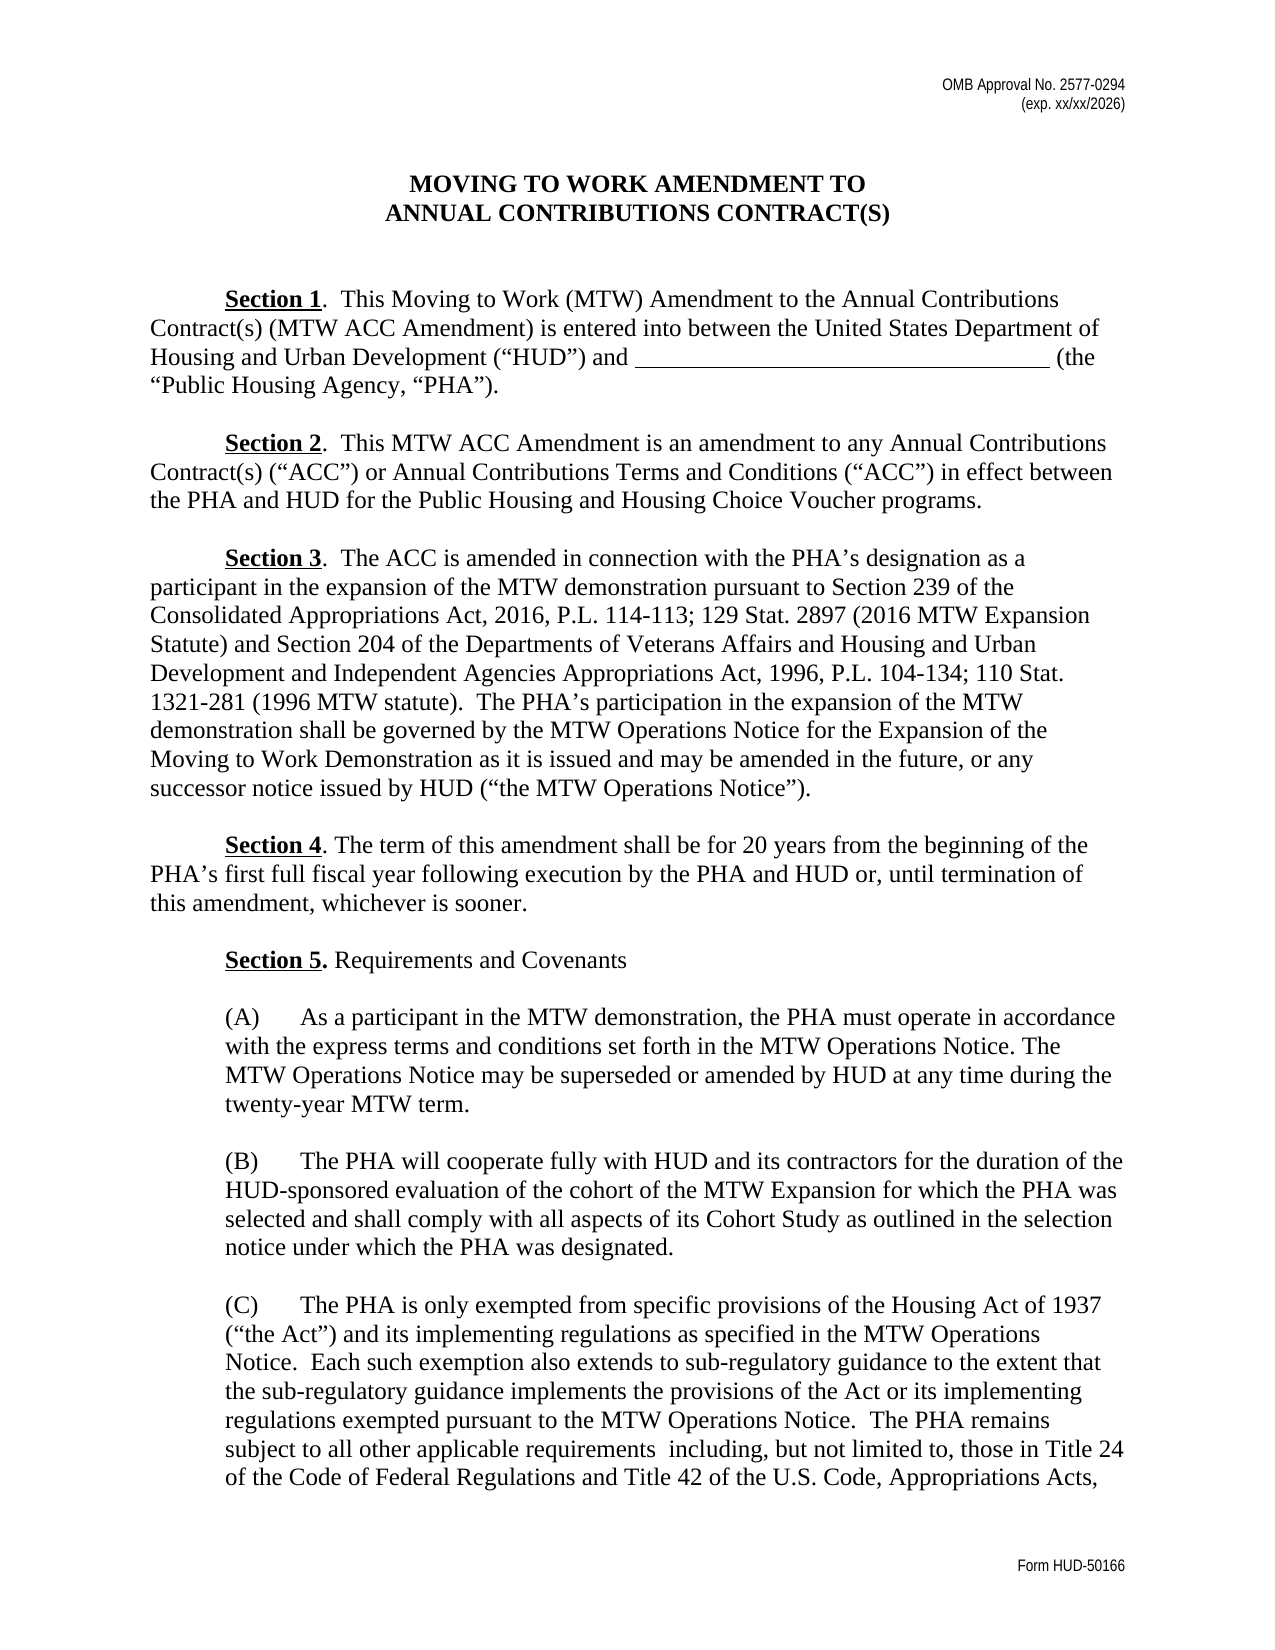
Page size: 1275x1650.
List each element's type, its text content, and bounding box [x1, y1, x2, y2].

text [225, 1290, 1125, 1491]
text Section 1. This Moving to Work (MTW) Amendment to the Annual Contributions Contract(s) (MTW ACC Amendment) is entered into between the United States Department of Housing and Urban Development (“HUD”) and (the “Public Housing Agency, “PHA”). [150, 284, 1125, 399]
list As a participant in the MTW demonstration, the PHA must operate in accordance [225, 1002, 1125, 1031]
text ANNUAL CONTRIBUTIONS CONTRACT(S) [150, 198, 1125, 227]
text HUD-sponsored evaluation of the cohort of the MTW Expansion for which the PHA was selected and shall comply with all aspects of its Cohort Study as outlined in the selection notice under which the PHA was designated. [225, 1175, 1125, 1261]
text with the express terms and conditions set forth in the MTW Operations Notice. The MTW Operations Notice may be superseded or amended by HUD at any time during the twenty-year MTW term. [225, 1031, 1125, 1117]
text Section 2. This MTW ACC Amendment is an amendment to any Annual Contributions Contract(s) (“ACC”) or Annual Contributions Terms and Conditions (“ACC”) in effect between the PHA and HUD for the Public Housing and Housing Choice Voucher programs. [150, 428, 1125, 514]
text MOVING TO WORK AMENDMENT TO [150, 169, 1125, 198]
text Section 3. The ACC is amended in connection with the PHA’s designation as a participant in the expansion of the MTW demonstration pursuant to Section 239 of the Consolidated Appropriations Act, 2016, P.L. 114-113; 129 Stat. 2897 (2016 MTW Expansion Statute) and Section 204 of the Departments of Veterans Affairs and Housing and Urban Development and Independent Agencies Appropriations Act, 1996, P.L. 104-134; 110 Stat. 1321-281 (1996 MTW statute). The PHA’s participation in the expansion of the MTW demonstration shall be governed by the MTW Operations Notice for the Expansion of the Moving to Work Demonstration as it is issued and may be amended in the future, or any successor notice issued by HUD (“the MTW Operations Notice”). [150, 543, 1125, 802]
text Section 4. The term of this amendment shall be for 20 years from the beginning of the PHA’s first full fiscal year following execution by the PHA and HUD or, until termination of this amendment, whichever is sooner. [150, 831, 1125, 917]
list The PHA will cooperate fully with HUD and its contractors for the duration of the [225, 1146, 1125, 1175]
text Section 5. Requirements and Covenants [150, 945, 1125, 974]
